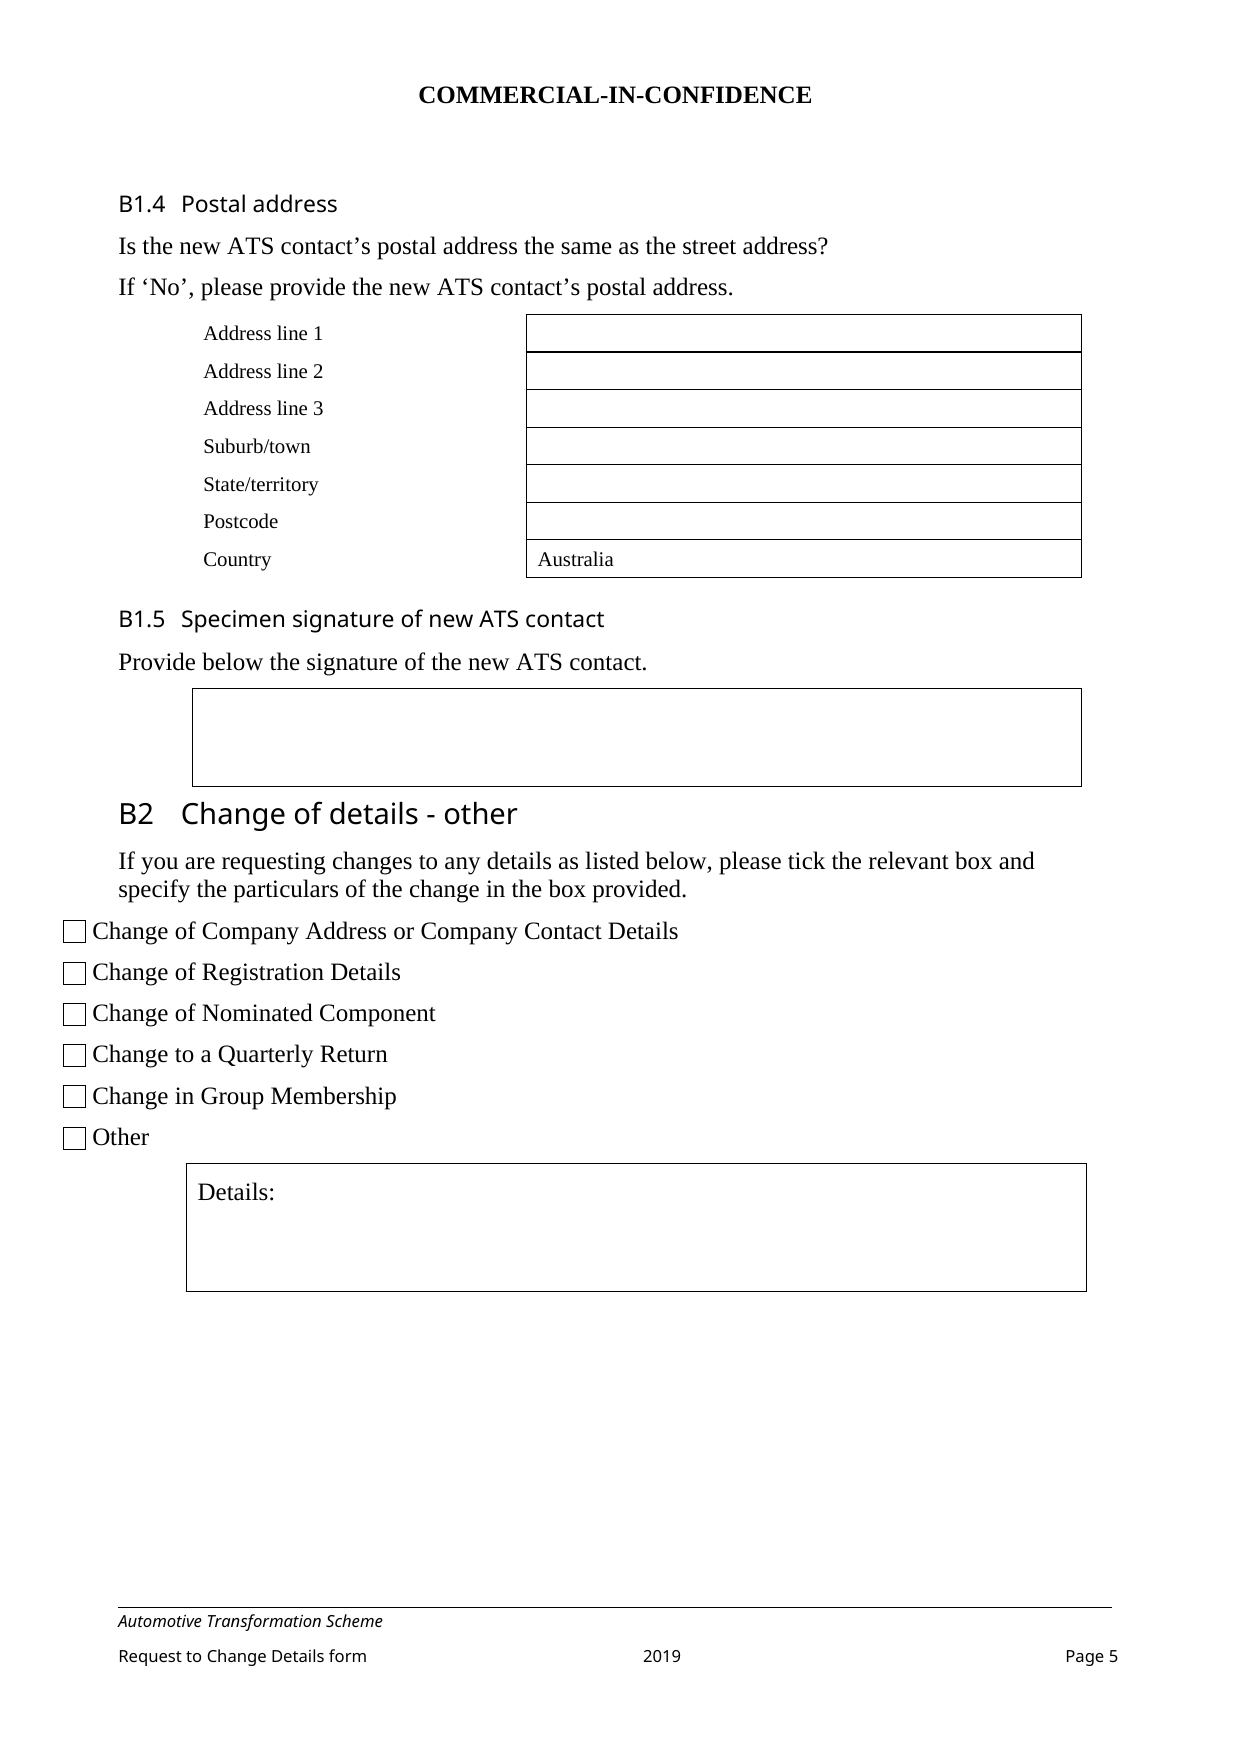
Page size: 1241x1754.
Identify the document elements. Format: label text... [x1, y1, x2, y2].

subtitle B1.5 Specimen signature of new contact [118, 603, 1112, 634]
table_header [527, 315, 1081, 351]
table_cell Country [192, 539, 526, 577]
table_header Address line 1 [192, 314, 526, 351]
text Change of Nominated Component [62, 998, 1112, 1027]
text Change to a Quarterly Return [62, 1039, 1112, 1068]
subtitle B1.4 Postal address [118, 187, 1112, 219]
text Change of Company Address or Company Contact Details [62, 916, 1112, 944]
text Change of Registration Details [62, 957, 1112, 986]
table_header Details: [187, 1164, 1086, 1291]
table_cell [527, 353, 1081, 389]
table_header [193, 689, 1081, 786]
table_cell Suburb/town [192, 427, 526, 464]
table_cell Address line 2 [192, 351, 526, 389]
table_cell Postcode [192, 502, 526, 539]
table_cell State/territory [192, 464, 526, 502]
text Provide below the signature of the new ATS contact. [118, 647, 1112, 676]
table_cell [527, 503, 1081, 539]
table_cell [527, 428, 1081, 464]
table_cell [527, 390, 1081, 427]
text Change in Group Membership [62, 1081, 1112, 1109]
table_cell Address line 3 [192, 389, 526, 427]
table_cell [527, 465, 1081, 502]
table_cell Australia [527, 540, 1081, 577]
text Other [62, 1122, 1112, 1151]
text If ‘No’, please provide the new ATS contact’s postal address. [118, 272, 1112, 301]
text If you are requesting changes to any details as listed below, please tick the relevant box and specify the particulars of the change in the box provided. [118, 846, 1112, 903]
subtitle B2 Change of details - other [118, 793, 1112, 833]
text Is the new contact’s postal address the same as the street address? [118, 231, 1112, 260]
